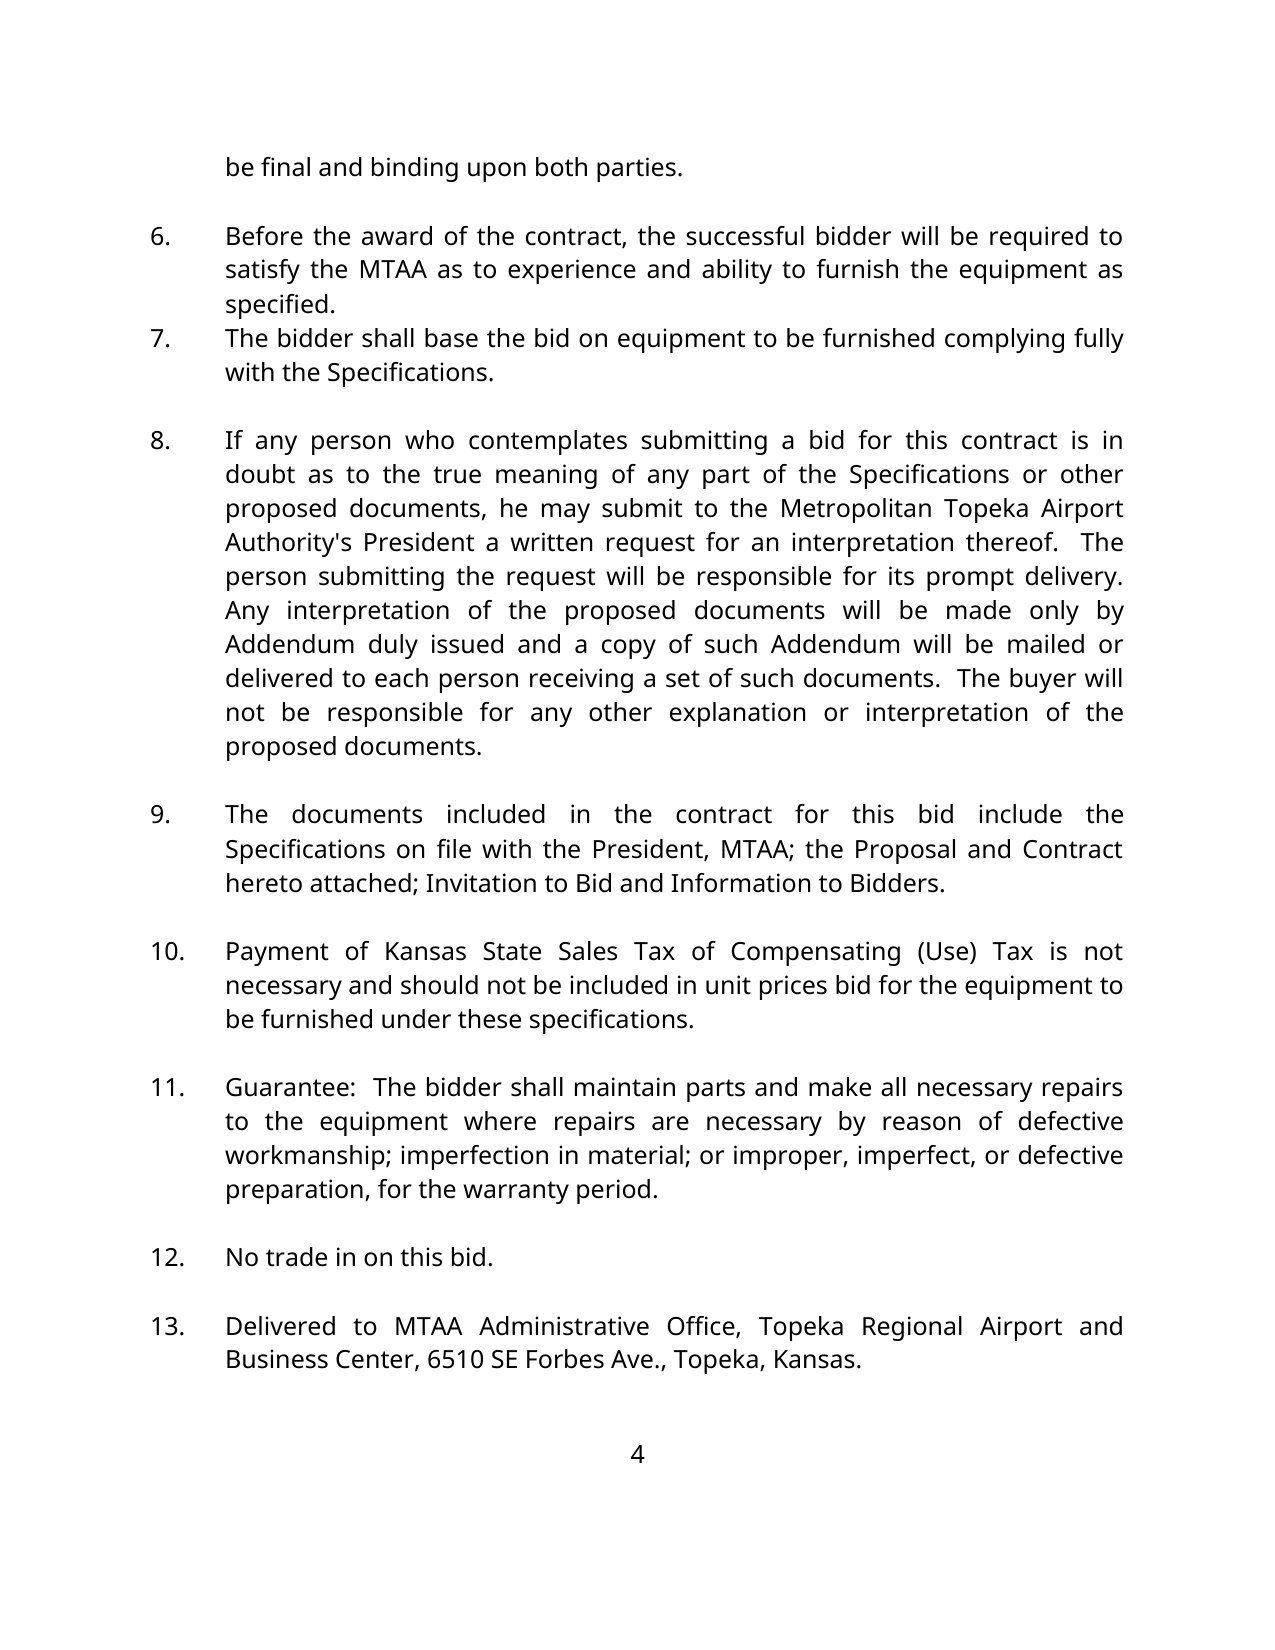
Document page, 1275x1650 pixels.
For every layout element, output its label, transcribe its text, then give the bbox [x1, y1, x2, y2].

text 12. No trade in on this bid. [150, 1240, 1125, 1274]
text 11. Guarantee: The bidder shall maintain parts and make all necessary repairs to the equipment where repairs are necessary by reason of defective workmanship; imperfection in material; or improper, imperfect, or defective preparation, for the warranty period. [150, 1070, 1125, 1206]
text 7. The bidder shall base the bid on equipment to be furnished complying fully with the Specifications. [150, 320, 1125, 388]
text 13. Delivered to MTAA Administrative Office, Topeka Regional Airport and Business Center, 6510 SE Forbes Ave., Topeka, Kansas. [150, 1308, 1125, 1376]
text 6. Before the award of the contract, the successful bidder will be required to satisfy the MTAA as to experience and ability to furnish the equipment as specified. [150, 218, 1125, 320]
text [225, 150, 1125, 184]
text 9. The documents included in the contract for this bid include the Specifications on file with the President, MTAA; the Proposal and Contract hereto attached; Invitation to Bid and Information to Bidders. [150, 797, 1125, 899]
text 10. Payment of Kansas State Sales Tax of Compensating (Use) Tax is not necessary and should not be included in unit prices bid for the equipment to be furnished under these specifications. [150, 933, 1125, 1036]
text 8. If any person who contemplates submitting a bid for this contract is in doubt as to the true meaning of any part of the Specifications or other proposed documents, he may submit to the Metropolitan Topeka Airport Authority's President a written request for an interpretation thereof. The person submitting the request will be responsible for its prompt delivery. Any interpretation of the proposed documents will be made only by Addendum duly issued and a copy of such Addendum will be mailed or delivered to each person receiving a set of such documents. The buyer will not be responsible for any other explanation or interpretation of the proposed documents. [150, 422, 1125, 763]
